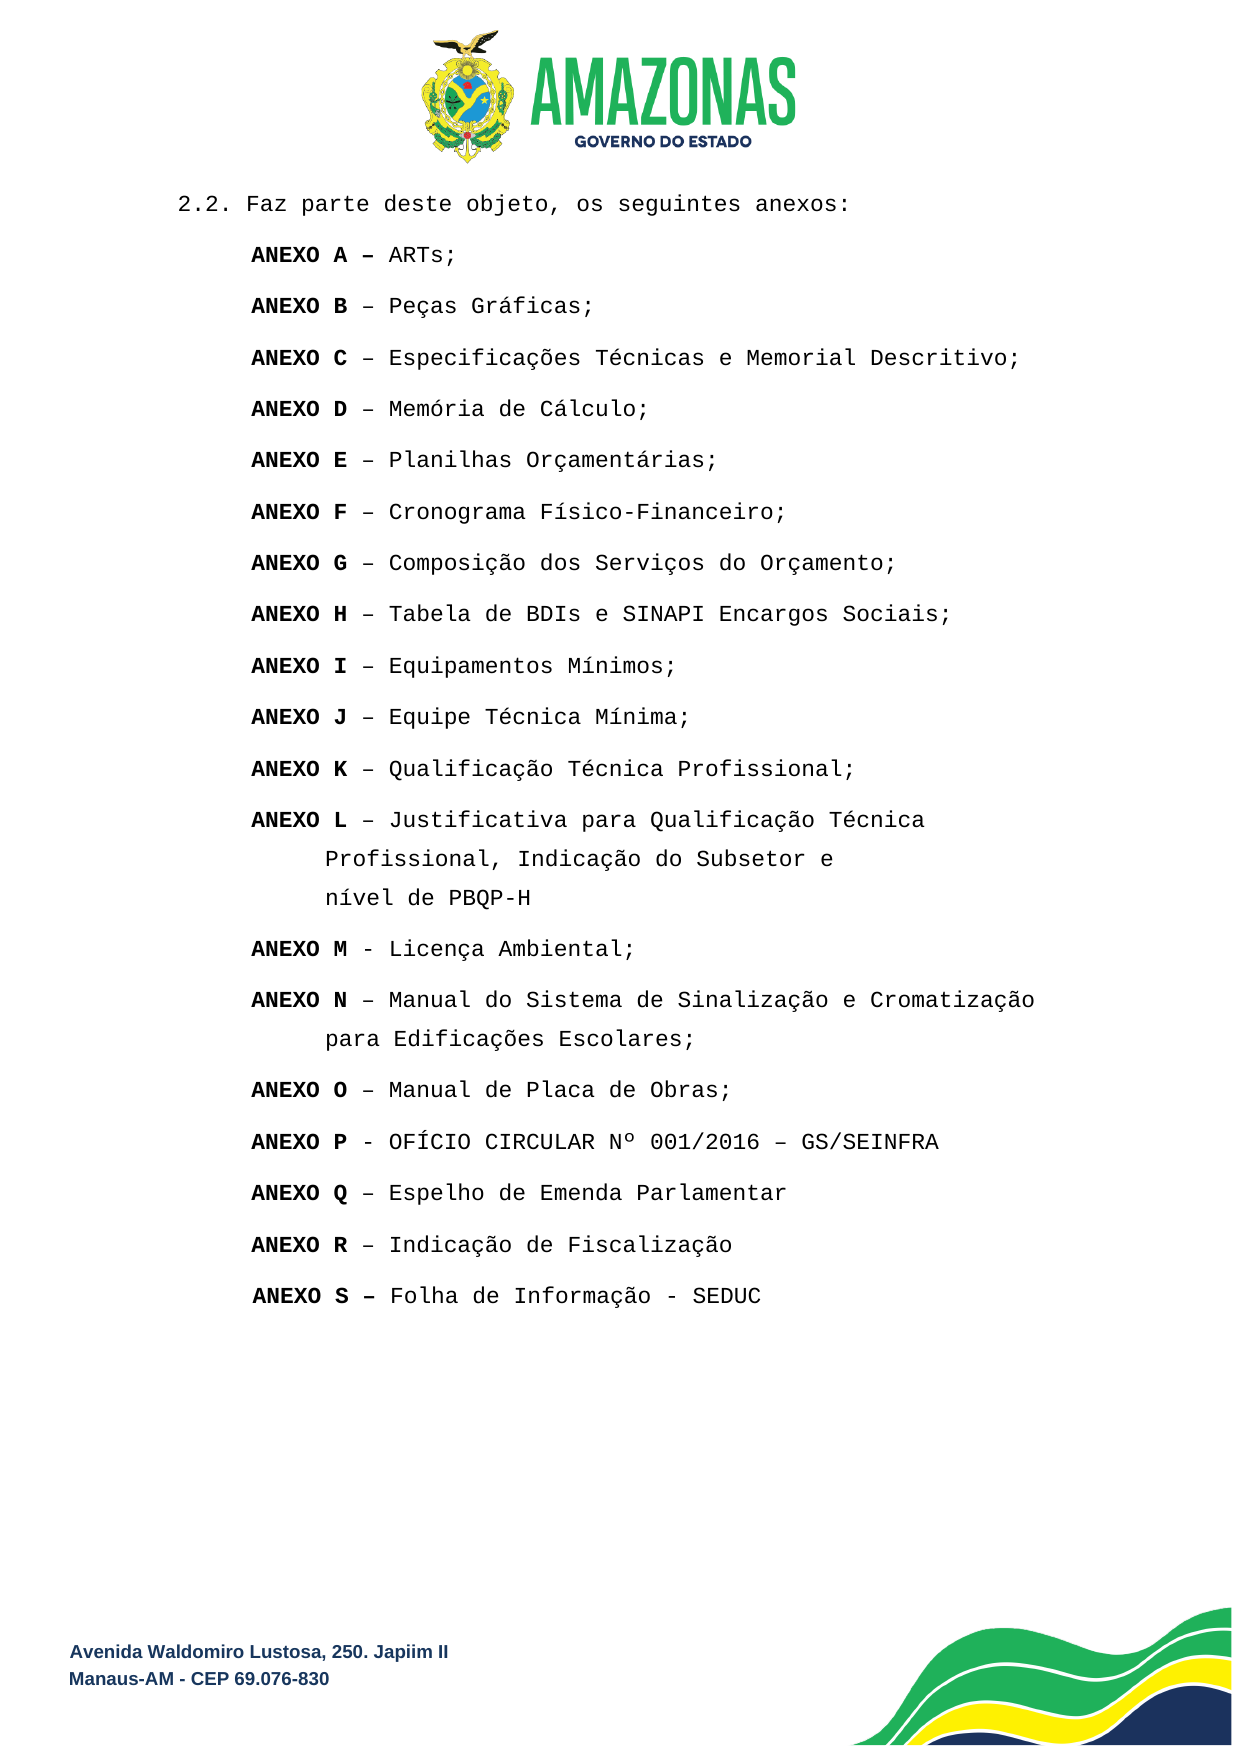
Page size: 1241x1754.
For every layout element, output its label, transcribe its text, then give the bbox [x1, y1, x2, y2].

text ANEXO B – Peças Gráficas; [177, 295, 1117, 321]
text ANEXO F – Cronograma Físico-Financeiro; [177, 500, 1117, 526]
text ANEXO J – Equipe Técnica Mínima; [177, 706, 1117, 731]
text ANEXO E – Planilhas Orçamentárias; [177, 449, 1117, 475]
text ANEXO R – Indicação de Fiscalização [177, 1233, 1117, 1259]
text ANEXO Q – Espelho de Emenda Parlamentar [177, 1182, 1117, 1207]
text ANEXO D – Memória de Cálculo; [177, 397, 1117, 423]
text 2.2. Faz parte deste objeto, os seguintes anexos: [177, 192, 1117, 218]
text ANEXO P - OFÍCIO CIRCULAR Nº 001/2016 – GS/SEINFRA [177, 1130, 1117, 1156]
text ANEXO O – Manual de Placa de Obras; [177, 1079, 1117, 1105]
picture [421, 30, 796, 164]
list ANEXO S – Folha de Informação - SEDUC [252, 1284, 1117, 1310]
text ANEXO C – Especificações Técnicas e Memorial Descritivo; [177, 346, 1117, 372]
text ANEXO I – Equipamentos Mínimos; [177, 654, 1117, 680]
text ANEXO H – Tabela de BDIs e SINAPI Encargos Sociais; [177, 603, 1117, 629]
text ANEXO M - Licença Ambiental; [177, 937, 1117, 963]
text ANEXO N – Manual do Sistema de Sinalização e Cromatização para Edificações Escolares; [177, 989, 1117, 1053]
text ANEXO L – Justificativa para Qualificação Técnica Profissional, Indicação do Subsetor e nível de PBQP-H [177, 808, 1117, 912]
text ANEXO A – ARTs; [177, 243, 1117, 269]
text ANEXO G – Composição dos Serviços do Orçamento; [177, 551, 1117, 577]
picture [837, 1604, 1232, 1745]
text ANEXO K – Qualificação Técnica Profissional; [177, 757, 1117, 783]
